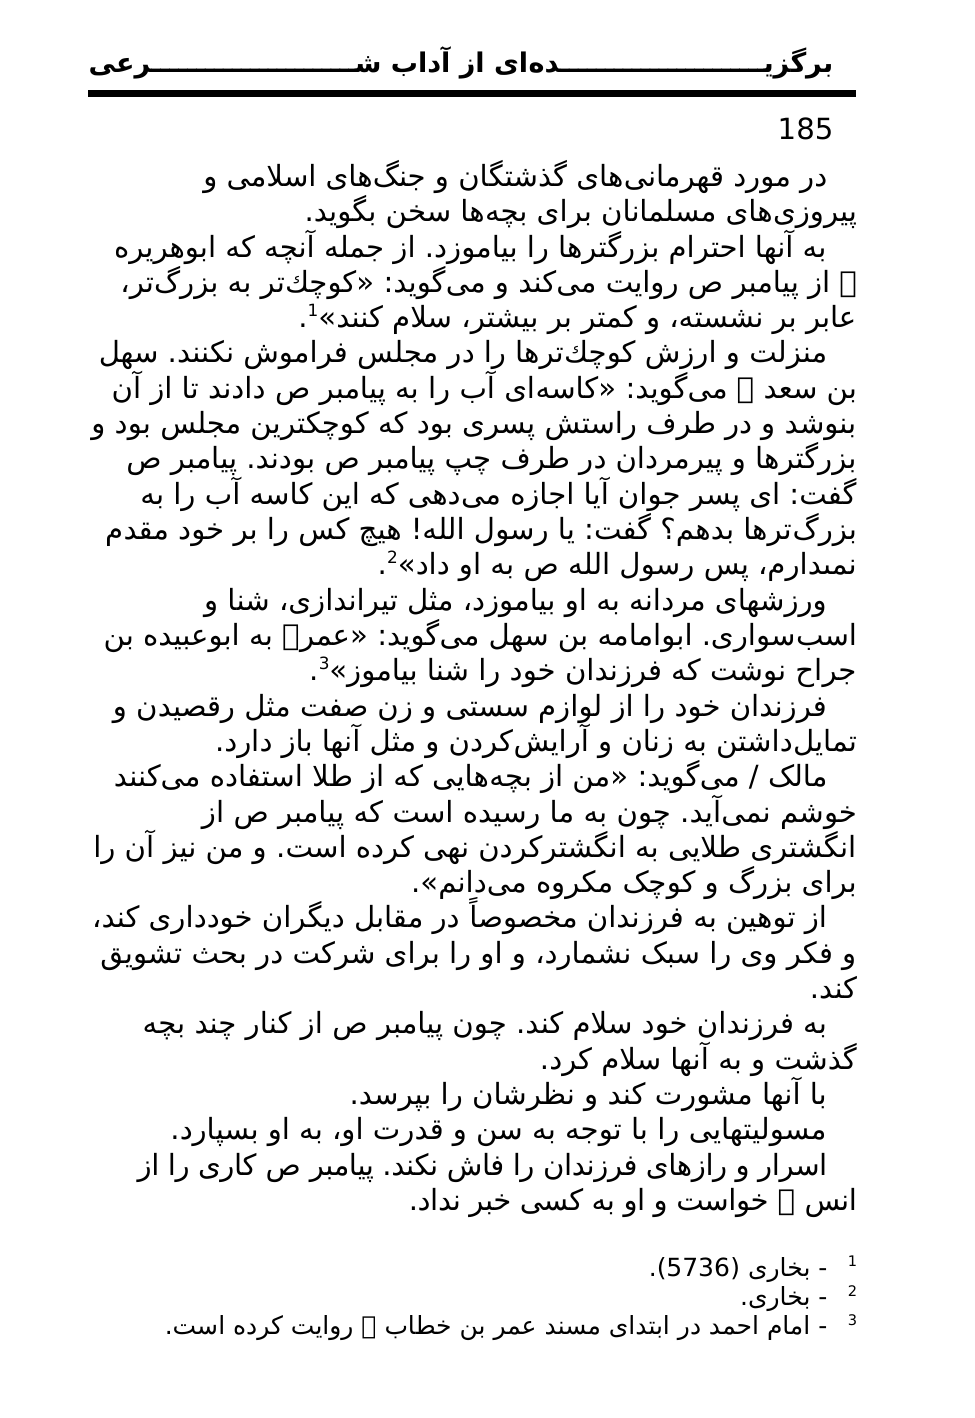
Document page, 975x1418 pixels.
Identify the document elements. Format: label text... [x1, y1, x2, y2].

text در مورد قهرمانی‌های گذشتگان و جنگ‌های اسلامی و پیروزی‌های مسلمانان برای بچه‌ها سخن بگوید. [89, 159, 857, 228]
text به آنها احترام بزرگترها را بیاموزد. از جمله آنچه كه ابوهریره از پیامبر ص روایت می‌كند و می‌گوید: «كوچك‌تر به بزرگ‌تر، عابر بر نشسته، و كمتر بر بیشتر، سلام كنند». [89, 230, 857, 334]
text اسرار و رازهای فرزندان را فاش نكند. پیامبر ص كاری را از انس خواست و او به كسی خبر نداد. [89, 1148, 857, 1217]
text منزلت و ارزش كوچك‌ترها را در مجلس فراموش نكنند. سهل بن سعد  می‌گوید: «كاسه‌ای آب را به پیامبر ص دادند تا از آن بنوشد و در طرف راستش پسری بود كه كوچكترین مجلس بود و بزرگترها و پیرمردان در طرف چپ پیامبر ص بودند. پیامبر ص گفت: ای پسر جوان آیا اجازه می‌دهی كه این كاسه آب را به بزرگ‌ترها بدهم؟ گفت: یا رسول الله! هیچ كس را بر خود مقدم نمى‏دارم، پس رسول الله ص به او داد». [89, 336, 857, 582]
text با آنها مشورت كند و نظرشان را بپرسد. [89, 1077, 857, 1111]
text فرزندان خود را از لوازم سستی و زن صفت مثل رقصیدن و تمایل‌داشتن به زنان و آرایش‌كردن و مثل آنها باز دارد. [89, 689, 857, 758]
text به فرزندان خود سلام كند. چون پیامبر ص از كنار چند بچه گذشت و به آنها سلام كرد. [89, 1007, 857, 1076]
text مالک / می‌گوید: «من از بچه‌هایی كه از طلا استفاده می‌كنند خوشم نمی‌آید. چون به ما رسیده است كه پیامبر ص از انگشتری طلایی به انگشتركردن نهی كرده است. و من نیز آن را برای بزرگ و كوچک مكروه می‌دانم». [89, 759, 857, 899]
text مسولیتهایی را با توجه به سن و قدرت او، به او بسپارد. [89, 1113, 857, 1147]
text از توهین به فرزندان مخصوصاً در مقابل دیگران خودداری كند، و فكر وی را سبک نشمارد، و او را برای شركت در بحث تشویق كند. [89, 901, 857, 1005]
text ورزشهای مردانه به او بیاموزد، مثل تیراندازی، شنا و اسب‌سواری. ابوامامه بن سهل می‌گوید: «عمر به ابوعبیده بن جراح نوشت كه فرزندان خود را شنا بیاموز». [89, 583, 857, 688]
